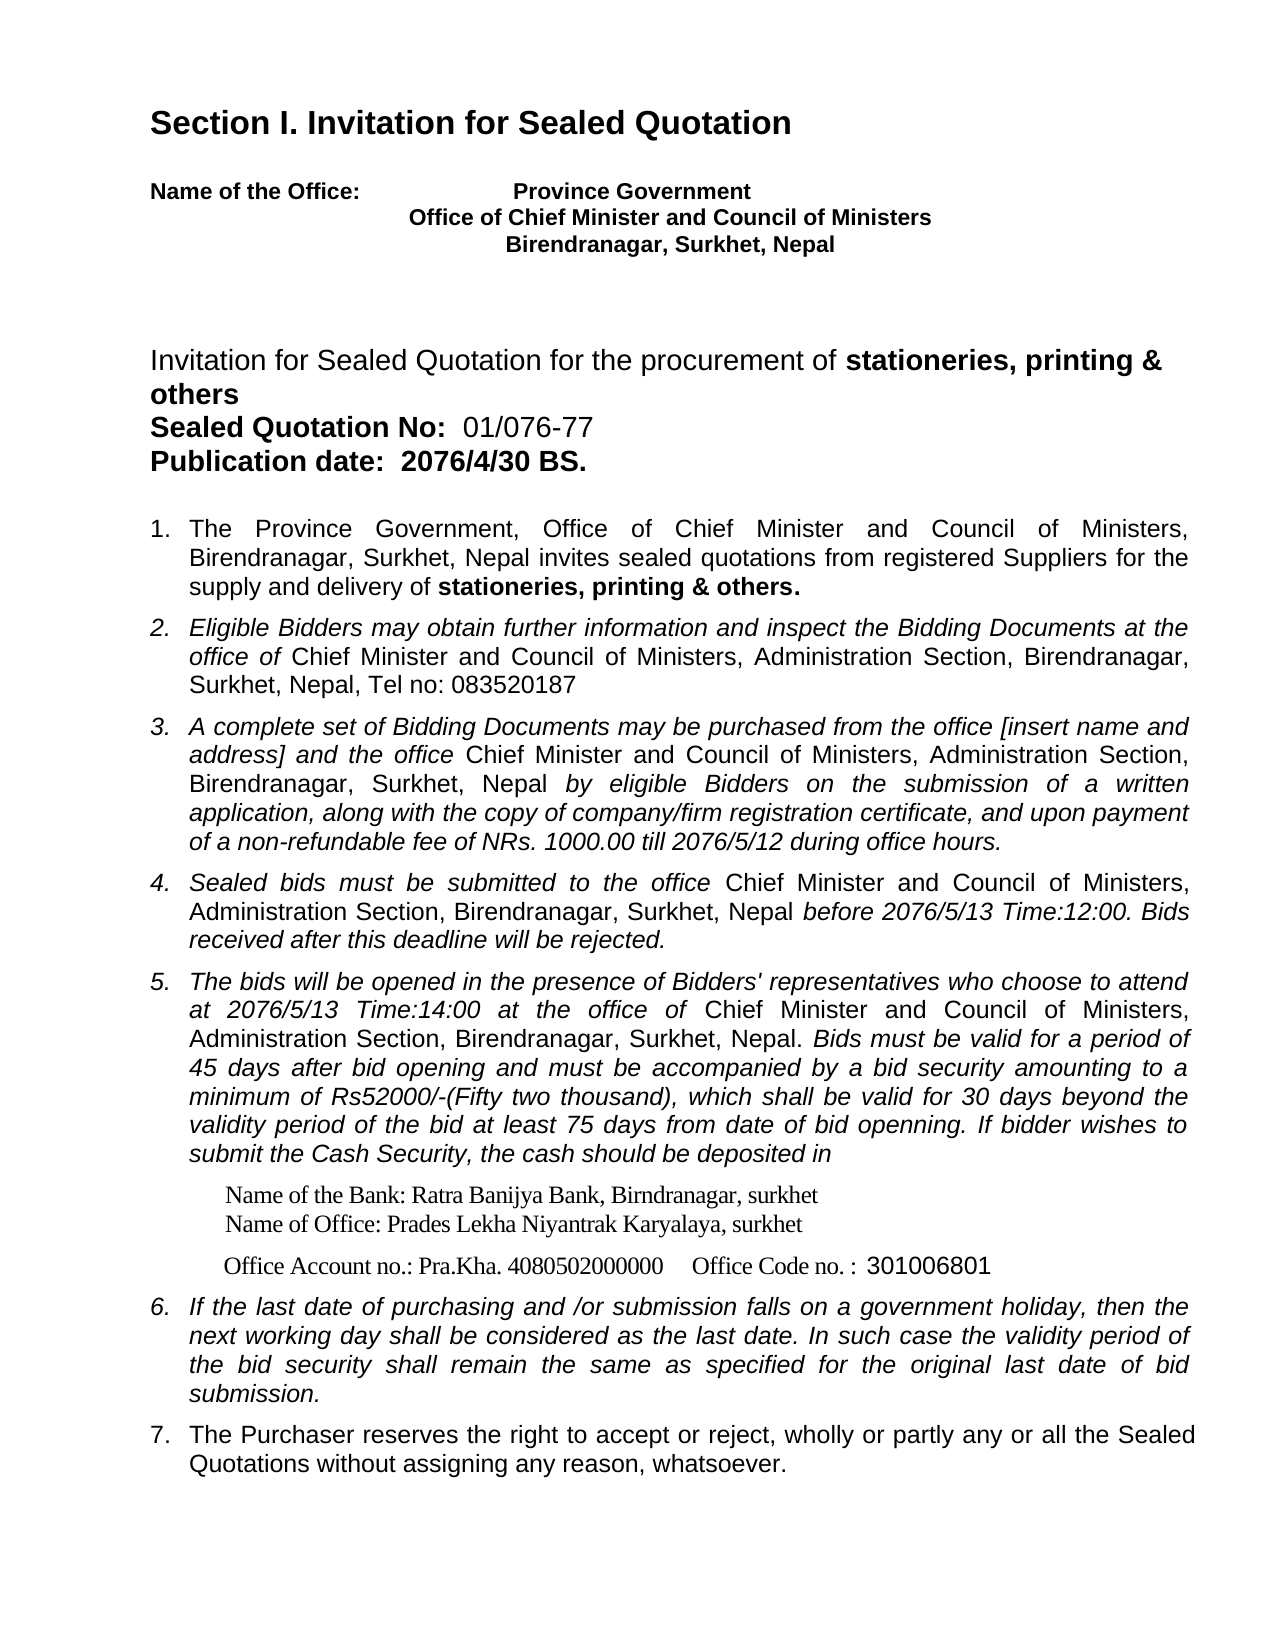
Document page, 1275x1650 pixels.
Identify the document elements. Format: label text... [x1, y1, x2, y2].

subtitle Section I. Invitation for Sealed Quotation [150, 103, 1191, 142]
text Sealed Quotation No: 01/076-77 [150, 410, 1191, 444]
list Office Account no.: Pra.Kha. 4080502000000 Office Code no. : 301006801 [189, 1251, 1191, 1280]
text Name of the Office: Province Government [150, 178, 1191, 204]
text Birendranagar, Surkhet, Nepal [150, 231, 1191, 257]
list Eligible Bidders may obtain further information and inspect the Bidding Documents at the office of Chief Minister and Council of Ministers, Administration Section, Birendranagar, Surkhet, Nepal, Tel no: 083520187 [150, 613, 1191, 699]
text Office of Chief Minister and Council of Ministers [150, 204, 1191, 231]
text Name of Office: Prades Lekha Niyantrak Karyalaya, surkhet [225, 1209, 1179, 1238]
text Invitation for Sealed Quotation for the procurement of stationeries, printing & others [150, 343, 1191, 410]
list Sealed bids must be submitted to the office Chief Minister and Council of Ministers, Administration Section, Birendranagar, Surkhet, Nepal before 2076/5/13 Time:12:00. Bids received after this deadline will be rejected. [150, 868, 1191, 954]
list A complete set of Bidding Documents may be purchased from the office [insert name and address] and the office Chief Minister and Council of Ministers, Administration Section, Birendranagar, Surkhet, Nepal by eligible Bidders on the submission of a written application, along with the copy of company/firm registration certificate, and upon payment of a non-refundable fee of NRs. 1000.00 till 2076/5/12 during office hours. [150, 711, 1191, 855]
text Publication date: 2076/4/30 BS. [150, 444, 1191, 477]
list The bids will be opened in the presence of Bidders' representatives who choose to attend at 2076/5/13 Time:14:00 at the office of Chief Minister and Council of Ministers, Administration Section, Birendranagar, Surkhet, Nepal. Bids must be valid for a period of 45 days after bid opening and must be accompanied by a bid security amounting to a minimum of Rs52000/-(Fifty two thousand), which shall be valid for 30 days beyond the validity period of the bid at least 75 days from date of bid openning. If bidder wishes to submit the Cash Security, the cash should be deposited in [150, 966, 1191, 1168]
text Name of the Bank: Ratra Banijya Bank, Birndranagar, surkhet [225, 1180, 1179, 1209]
list The Purchaser reserves the right to accept or reject, wholly or partly any or all the Sealed Quotations without assigning any reason, whatsoever. [150, 1420, 1198, 1477]
list The Province Government, Office of Chief Minister and Council of Ministers, Birendranagar, Surkhet, Nepal invites sealed quotations from registered Suppliers for the supply and delivery of stationeries, printing & others. [150, 514, 1191, 600]
list If the last date of purchasing and /or submission falls on a government holiday, then the next working day shall be considered as the last date. In such case the validity period of the bid security shall remain the same as specified for the original last date of bid submission. [150, 1292, 1191, 1407]
